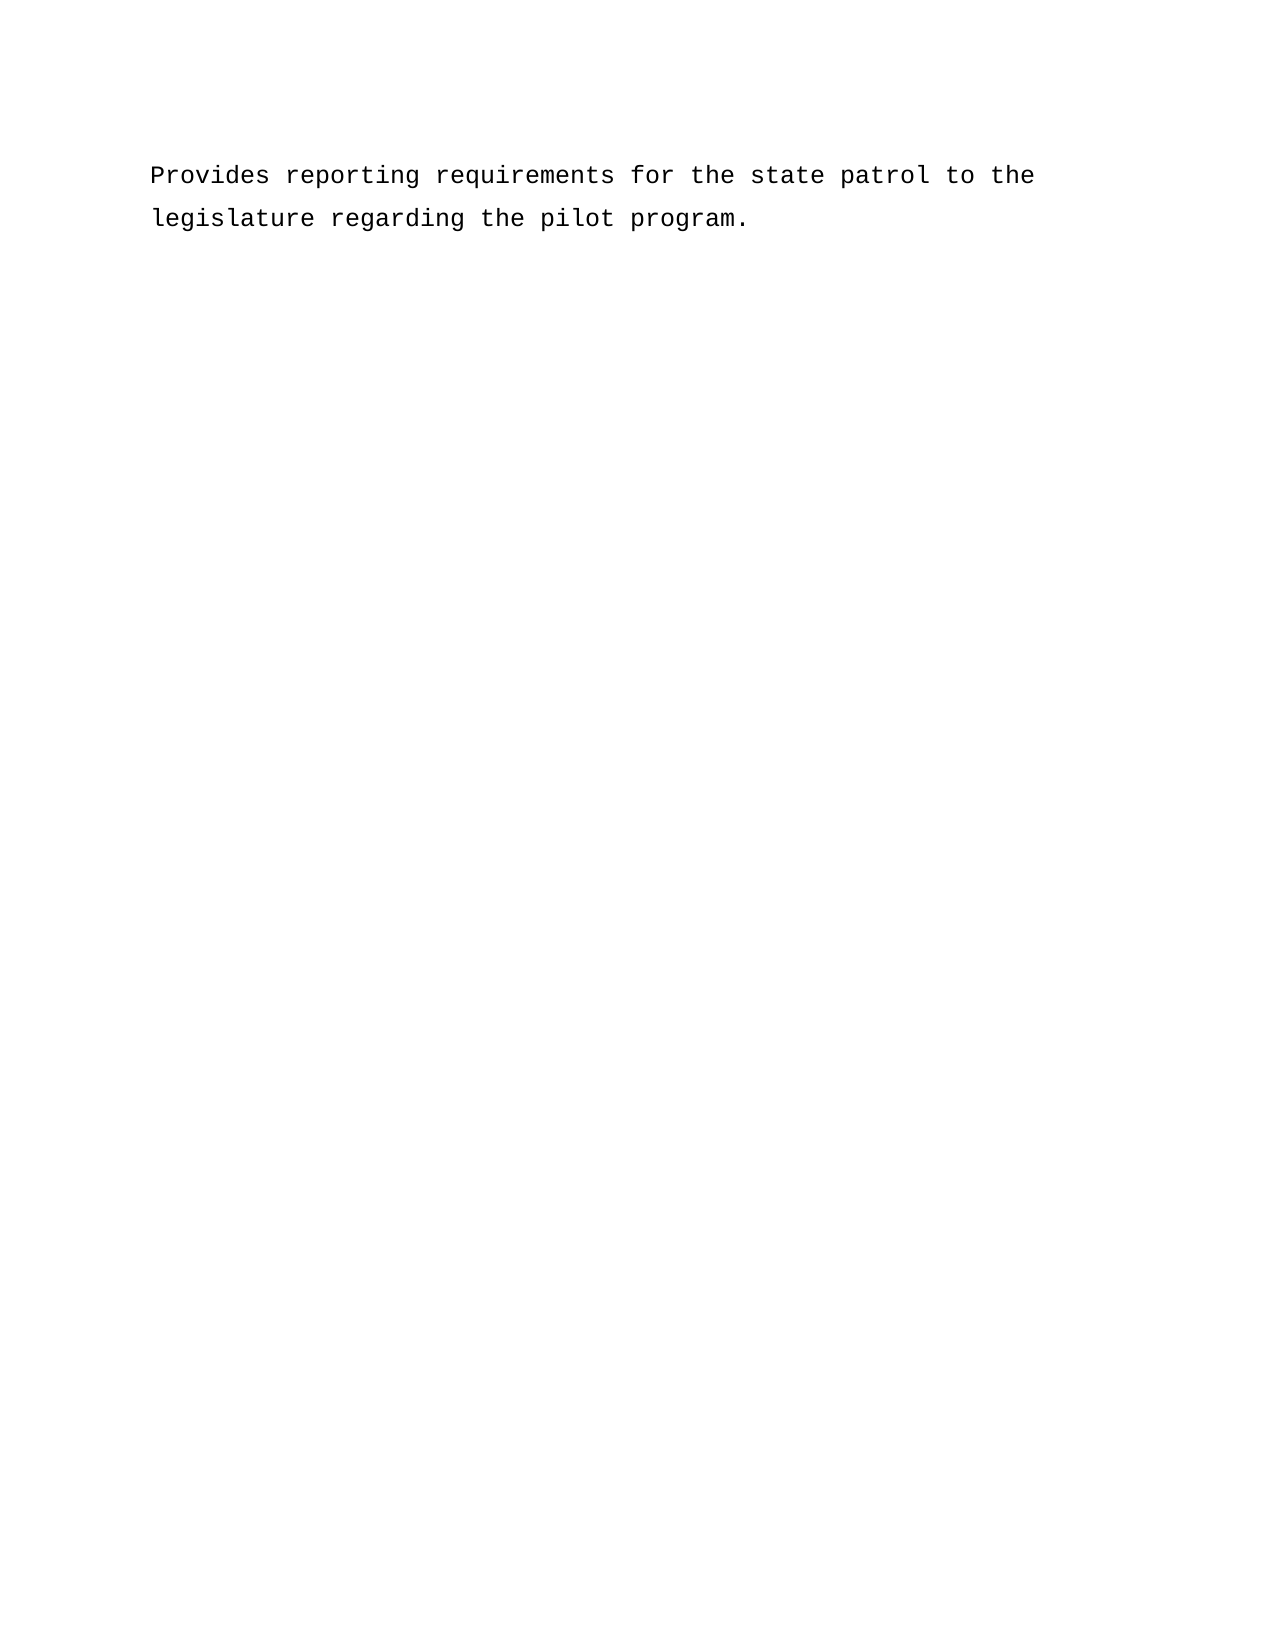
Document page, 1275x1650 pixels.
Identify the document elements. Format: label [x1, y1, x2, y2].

text [150, 150, 1125, 235]
